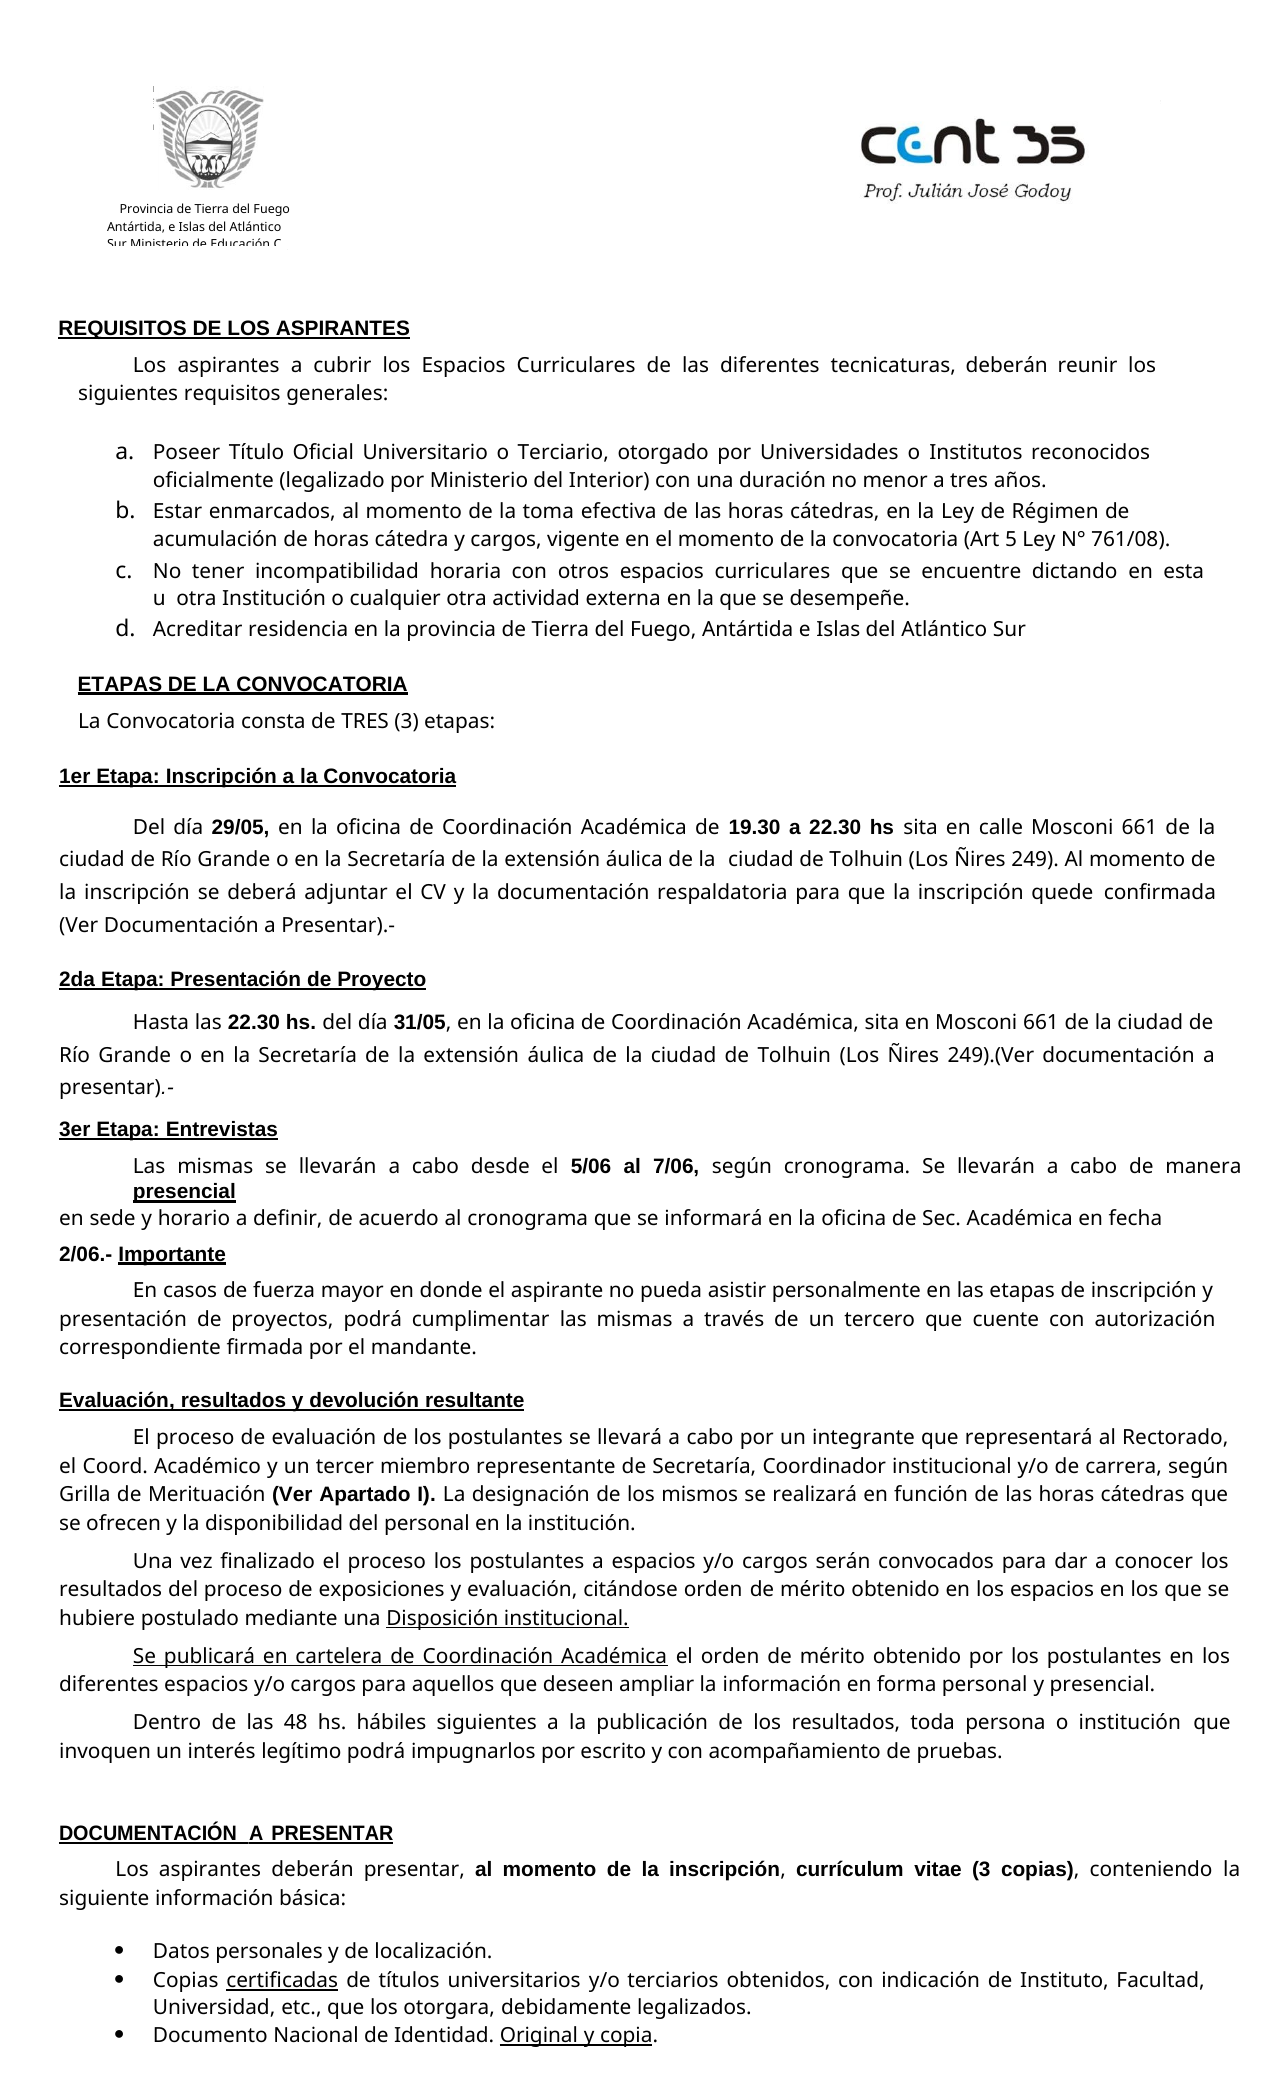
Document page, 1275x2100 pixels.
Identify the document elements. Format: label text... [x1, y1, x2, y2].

text El proceso de evaluación de los postulantes se llevará a cabo por un integrante que representará al Rectorado, el Coord. Académico y un tercer miembro representante de Secretaría, Coordinador institucional y/o de carrera, según Grilla de Merituación (Ver Apartado I). La designación de los mismos se realizará en función de las horas cátedras que se ofrecen y la disponibilidad del personal en la institución. [59, 1422, 1231, 1536]
subtitle 2da Etapa: Presentación de Proyecto [59, 967, 1242, 991]
list Poseer Título Oficial Universitario o Terciario, otorgado por Universidades o Institutos reconocidos oficialmente (legalizado por Ministerio del Interior) con una duración no menor a tres años. [115, 435, 1216, 494]
subtitle ETAPAS DE LA CONVOCATORIA [39, 672, 407, 696]
subtitle Evaluación, resultados y devolución resultante [59, 1388, 1242, 1412]
picture [859, 100, 1161, 204]
list Documento Nacional de Identidad. Original y copia. [115, 2020, 1242, 2048]
text Del día 29/05, en la oficina de Coordinación Académica de 19.30 a 22.30 hs sita en calle Mosconi 661 de la ciudad de Río Grande o en la Secretaría de la extensión áulica de la ciudad de Tolhuin (Los Ñires 249). Al momento de la inscripción se deberá adjuntar el CV y la documentación respaldatoria para que la inscripción quede confirmada (Ver Documentación a Presentar).- [59, 812, 1216, 938]
text En casos de fuerza mayor en donde el aspirante no pueda asistir personalmente en las etapas de inscripción y presentación de proyectos, podrá cumplimentar las mismas a través de un tercero que cuente con autorización correspondiente firmada por el mandante. [59, 1275, 1216, 1361]
text Las mismas se llevarán a cabo desde el 5/06 al 7/06, según cronograma. Se llevarán a cabo de manera presencial [133, 1151, 1242, 1203]
list Datos personales y de localización. [115, 1936, 1242, 1964]
list No tener incompatibilidad horaria con otros espacios curriculares que se encuentre dictando en esta u otra Institución o cualquier otra actividad externa en la que se desempeñe. [115, 554, 1215, 612]
text La Convocatoria consta de TRES (3) etapas: [78, 706, 1242, 734]
list Copias certificadas de títulos universitarios y/o terciarios obtenidos, con indicación de Instituto, Facultad, Universidad, etc., que los otorgara, debidamente legalizados. [115, 1966, 1215, 2020]
text Dentro de las 48 hs. hábiles siguientes a la publicación de los resultados, toda persona o institución que invoquen un interés legítimo podrá impugnarlos por escrito y con acompañamiento de pruebas. [59, 1707, 1231, 1764]
subtitle 3er Etapa: Entrevistas [59, 1117, 1242, 1141]
text Los aspirantes deberán presentar, al momento de la inscripción, currículum vitae (3 copias), conteniendo la siguiente información básica: [59, 1854, 1242, 1911]
subtitle REQUISITOS DE LOS ASPIRANTES [39, 316, 410, 340]
text Los aspirantes a cubrir los Espacios Curriculares de las diferentes tecnicaturas, deberán reunir los siguientes requisitos generales: [78, 350, 1242, 407]
text en sede y horario a definir, de acuerdo al cronograma que se informará en la oficina de Sec. Académica en fecha 2/06.- Importante [59, 1203, 1164, 1265]
subtitle 1er Etapa: Inscripción a la Convocatoria [59, 764, 1242, 788]
picture [153, 86, 264, 190]
text Se publicará en cartelera de Coordinación Académica el orden de mérito obtenido por los postulantes en los diferentes espacios y/o cargos para aquellos que deseen ampliar la información en forma personal y presencial. [59, 1641, 1230, 1698]
text Hasta las 22.30 hs. del día 31/05, en la oficina de Coordinación Académica, sita en Mosconi 661 de la ciudad de Río Grande o en la Secretaría de la extensión áulica de la ciudad de Tolhuin (Los Ñires 249).(Ver documentación a presentar).- [59, 1007, 1216, 1101]
subtitle DOCUMENTACIÓN A PRESENTAR [59, 1821, 1242, 1845]
list Estar enmarcados, al momento de la toma efectiva de las horas cátedras, en la Ley de Régimen de acumulación de horas cátedra y cargos, vigente en el momento de la convocatoria (Art 5 Ley N° 761/08). [115, 494, 1215, 553]
text Una vez finalizado el proceso los postulantes a espacios y/o cargos serán convocados para dar a conocer los resultados del proceso de exposiciones y evaluación, citándose orden de mérito obtenido en los espacios en los que se hubiere postulado mediante una Disposición institucional. [59, 1546, 1230, 1631]
list Acreditar residencia en la provincia de Tierra del Fuego, Antártida e Islas del Atlántico Sur [115, 612, 1242, 643]
